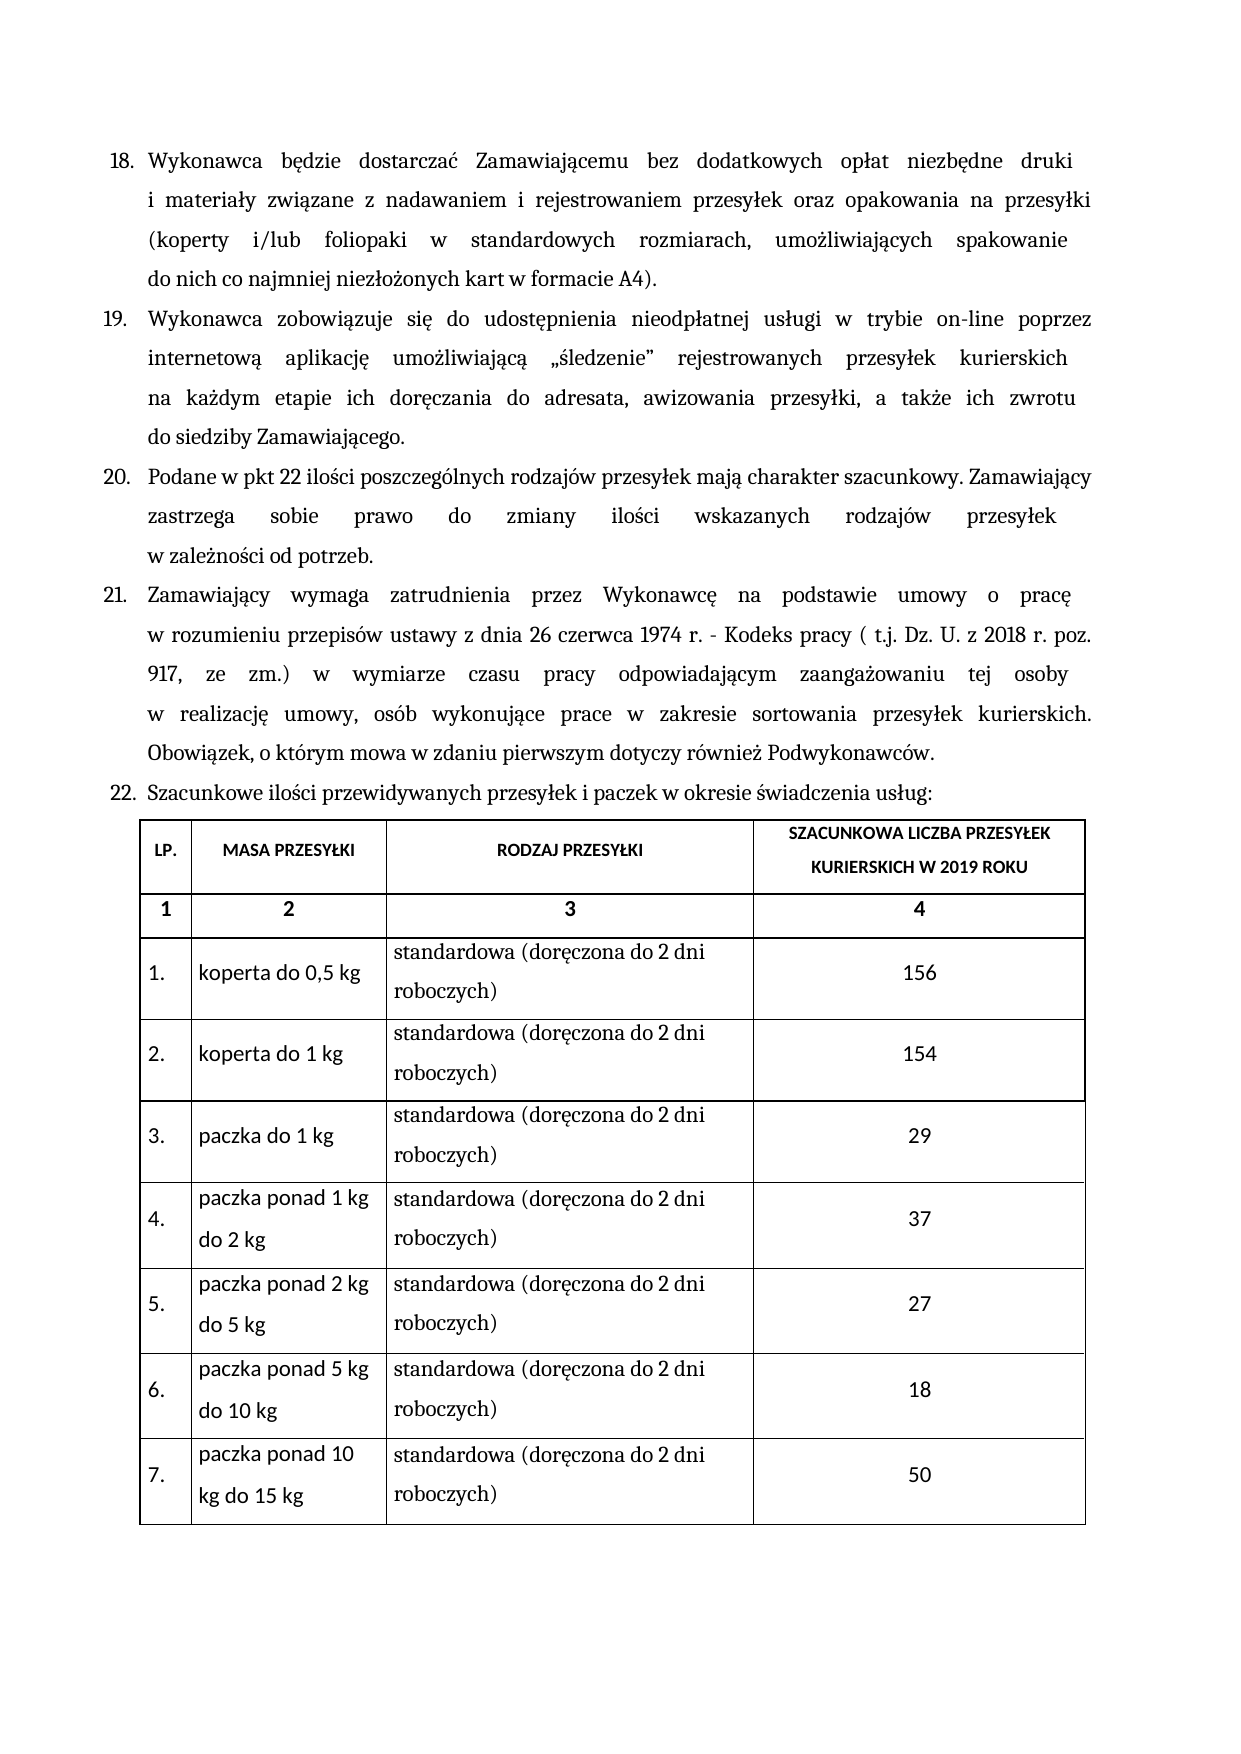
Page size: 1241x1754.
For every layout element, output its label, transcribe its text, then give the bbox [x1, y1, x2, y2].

table_cell standardowa (doręczona do 2 dni roboczych) [387, 1020, 753, 1100]
table_cell paczka do 1 kg [192, 1102, 386, 1182]
table_cell 2 [192, 895, 386, 937]
table_cell 5. [141, 1269, 191, 1353]
list Podane w pkt 22 ilości poszczególnych rodzajów przesyłek mają charakter szacunkowy. Zamawiający zastrzega sobie prawo do zmiany ilości wskazanych rodzajów przesyłek w zależności od potrzeb. [103, 463, 1093, 569]
table_cell 1 [141, 895, 191, 937]
table_cell 7. [141, 1439, 191, 1523]
table_cell 4 [754, 895, 1084, 937]
table_cell 27 [754, 1268, 1085, 1353]
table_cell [387, 1354, 753, 1438]
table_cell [387, 1269, 753, 1353]
table_cell 4. [141, 1183, 191, 1268]
table_cell paczka ponad 10 kg do 15 kg [192, 1439, 386, 1523]
table_cell standardowa (doręczona do 2 dni roboczych) [387, 939, 753, 1019]
table_header LP. [141, 821, 191, 892]
table_cell koperta do 0,5 kg [192, 939, 386, 1019]
table_cell standardowa (doręczona do 2 dni roboczych) [387, 1183, 753, 1268]
list Zamawiający wymaga zatrudnienia przez Wykonawcę na podstawie umowy o pracę w rozumieniu przepisów ustawy z dnia 26 czerwca 1974 r. - Kodeks pracy ( t.j. Dz. U. z 2018 r. poz. 917, ze zm.) w wymiarze czasu pracy odpowiadającym zaangażowaniu tej osoby w realizację umowy, osób wykonujące prace w zakresie sortowania przesyłek kurierskich. Obowiązek, o którym mowa w zdaniu pierwszym dotyczy również Podwykonawców. [103, 582, 1093, 766]
table_header MASA PRZESYŁKI [192, 821, 386, 892]
table_cell 156 [754, 939, 1084, 1019]
table_cell 154 [754, 1020, 1084, 1100]
table_cell 3. [141, 1102, 191, 1182]
table_cell 29 [754, 1102, 1085, 1182]
list Wykonawca będzie dostarczać Zamawiającemu bez dodatkowych opłat niezbędne druki i materiały związane z nadawaniem i rejestrowaniem przesyłek oraz opakowania na przesyłki (koperty i/lub foliopaki w standardowych rozmiarach, umożliwiających spakowanie do nich co najmniej niezłożonych kart w formacie A4). [110, 148, 1093, 292]
table_cell koperta do 1 kg [192, 1020, 386, 1100]
list Wykonawca zobowiązuje się do udostępnienia nieodpłatnej usługi w trybie on-line poprzez internetową aplikację umożliwiającą „śledzenie” rejestrowanych przesyłek kurierskich na każdym etapie ich doręczania do adresata, awizowania przesyłki, a także ich zwrotu do siedziby Zamawiającego. [103, 306, 1093, 450]
table_header SZACUNKOWA LICZBA PRZESYŁEK KURIERSKICH W 2019 ROKU [754, 821, 1084, 892]
table_cell paczka ponad 1 kg do 2 kg [192, 1183, 386, 1268]
table_cell 18 [754, 1353, 1085, 1438]
table_header RODZAJ PRZESYŁKI [387, 821, 753, 892]
table_cell 2. [141, 1020, 191, 1100]
table_cell standardowa (doręczona do 2 dni roboczych) [387, 1102, 753, 1182]
table_cell paczka ponad 5 kg do 10 kg [192, 1354, 386, 1438]
table_cell 1. [141, 939, 191, 1019]
table_cell 3 [387, 895, 753, 937]
table_cell paczka ponad 2 kg do 5 kg [192, 1269, 386, 1353]
table_cell 37 [754, 1182, 1085, 1268]
list Szacunkowe ilości przewidywanych przesyłek i paczek w okresie świadczenia usług: [110, 779, 1093, 806]
table_cell 50 [754, 1438, 1085, 1523]
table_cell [387, 1439, 753, 1523]
table_cell 6. [141, 1354, 191, 1438]
